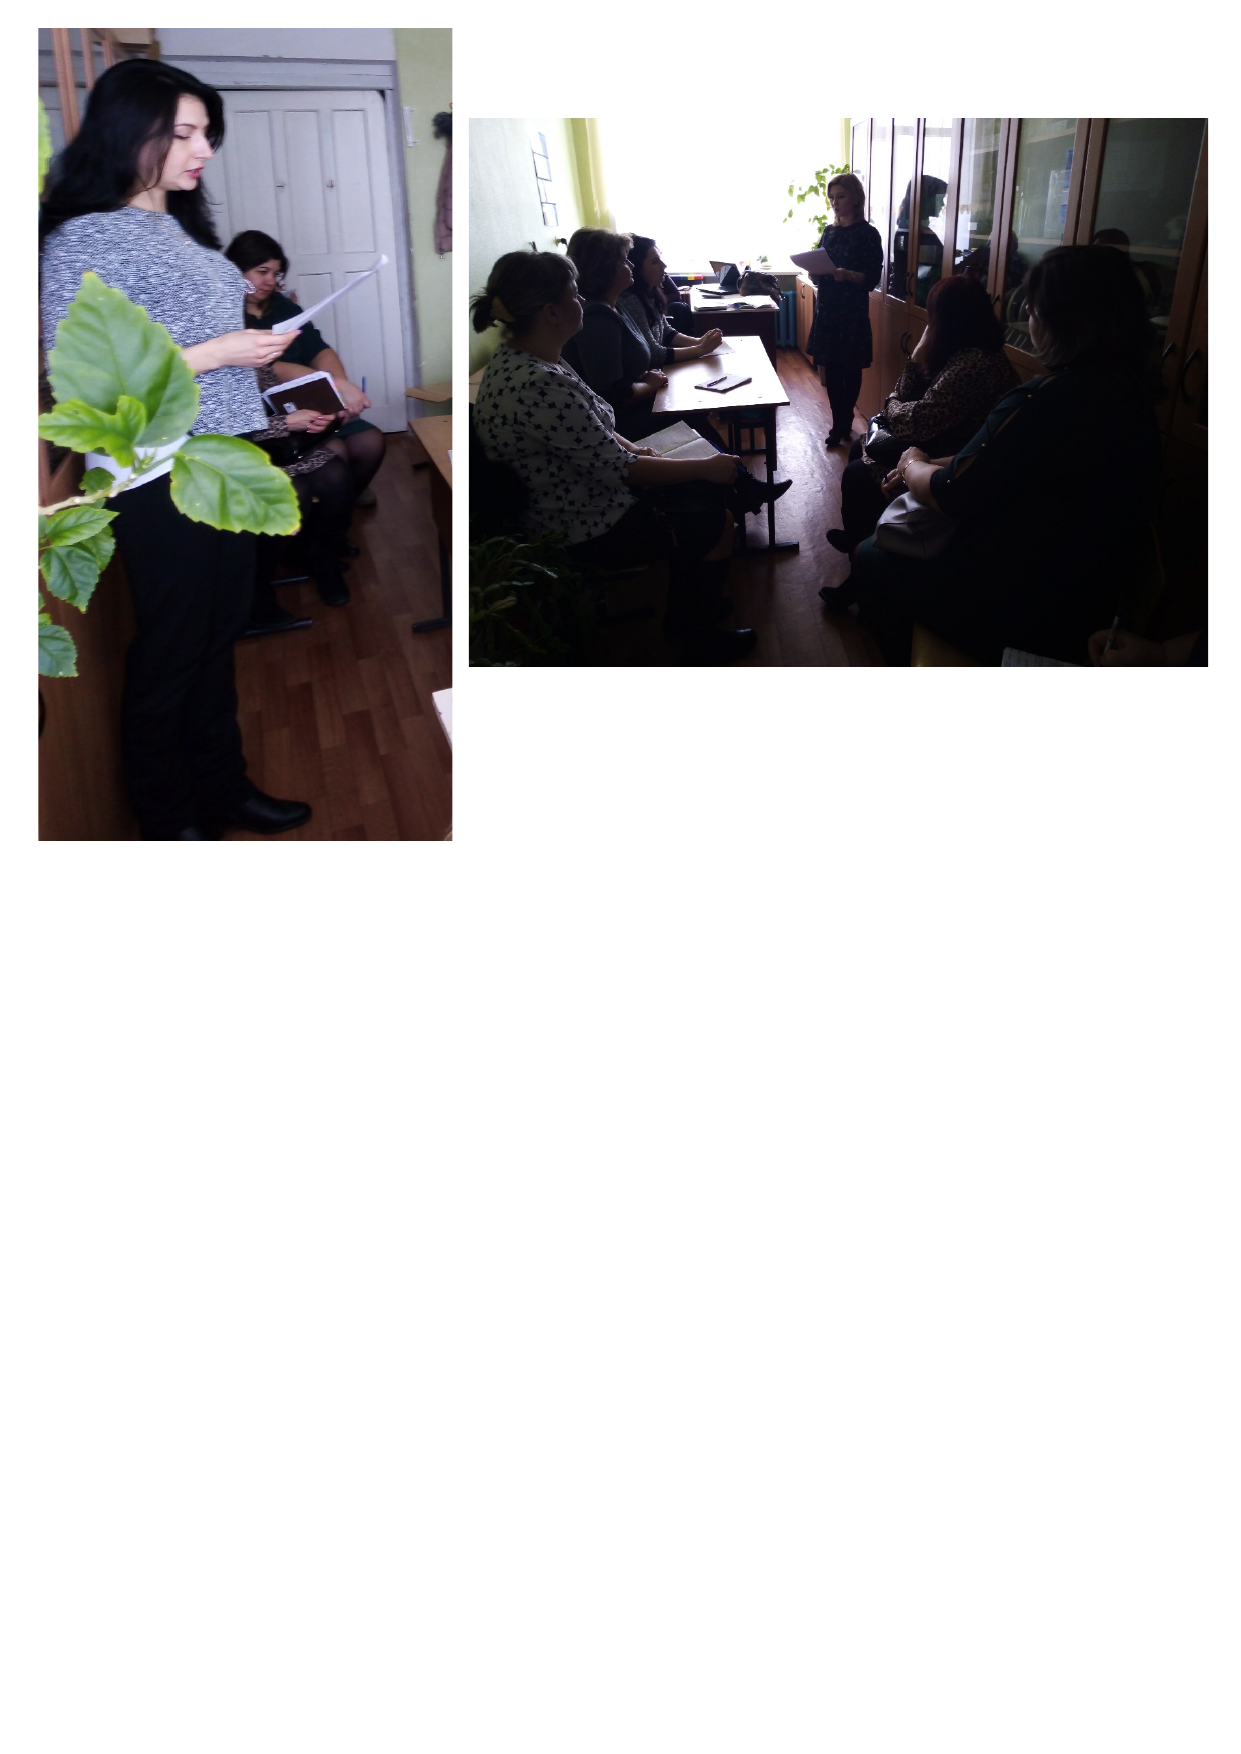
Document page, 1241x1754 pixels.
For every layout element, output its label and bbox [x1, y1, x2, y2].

picture [36, 28, 452, 838]
picture [467, 118, 1208, 665]
